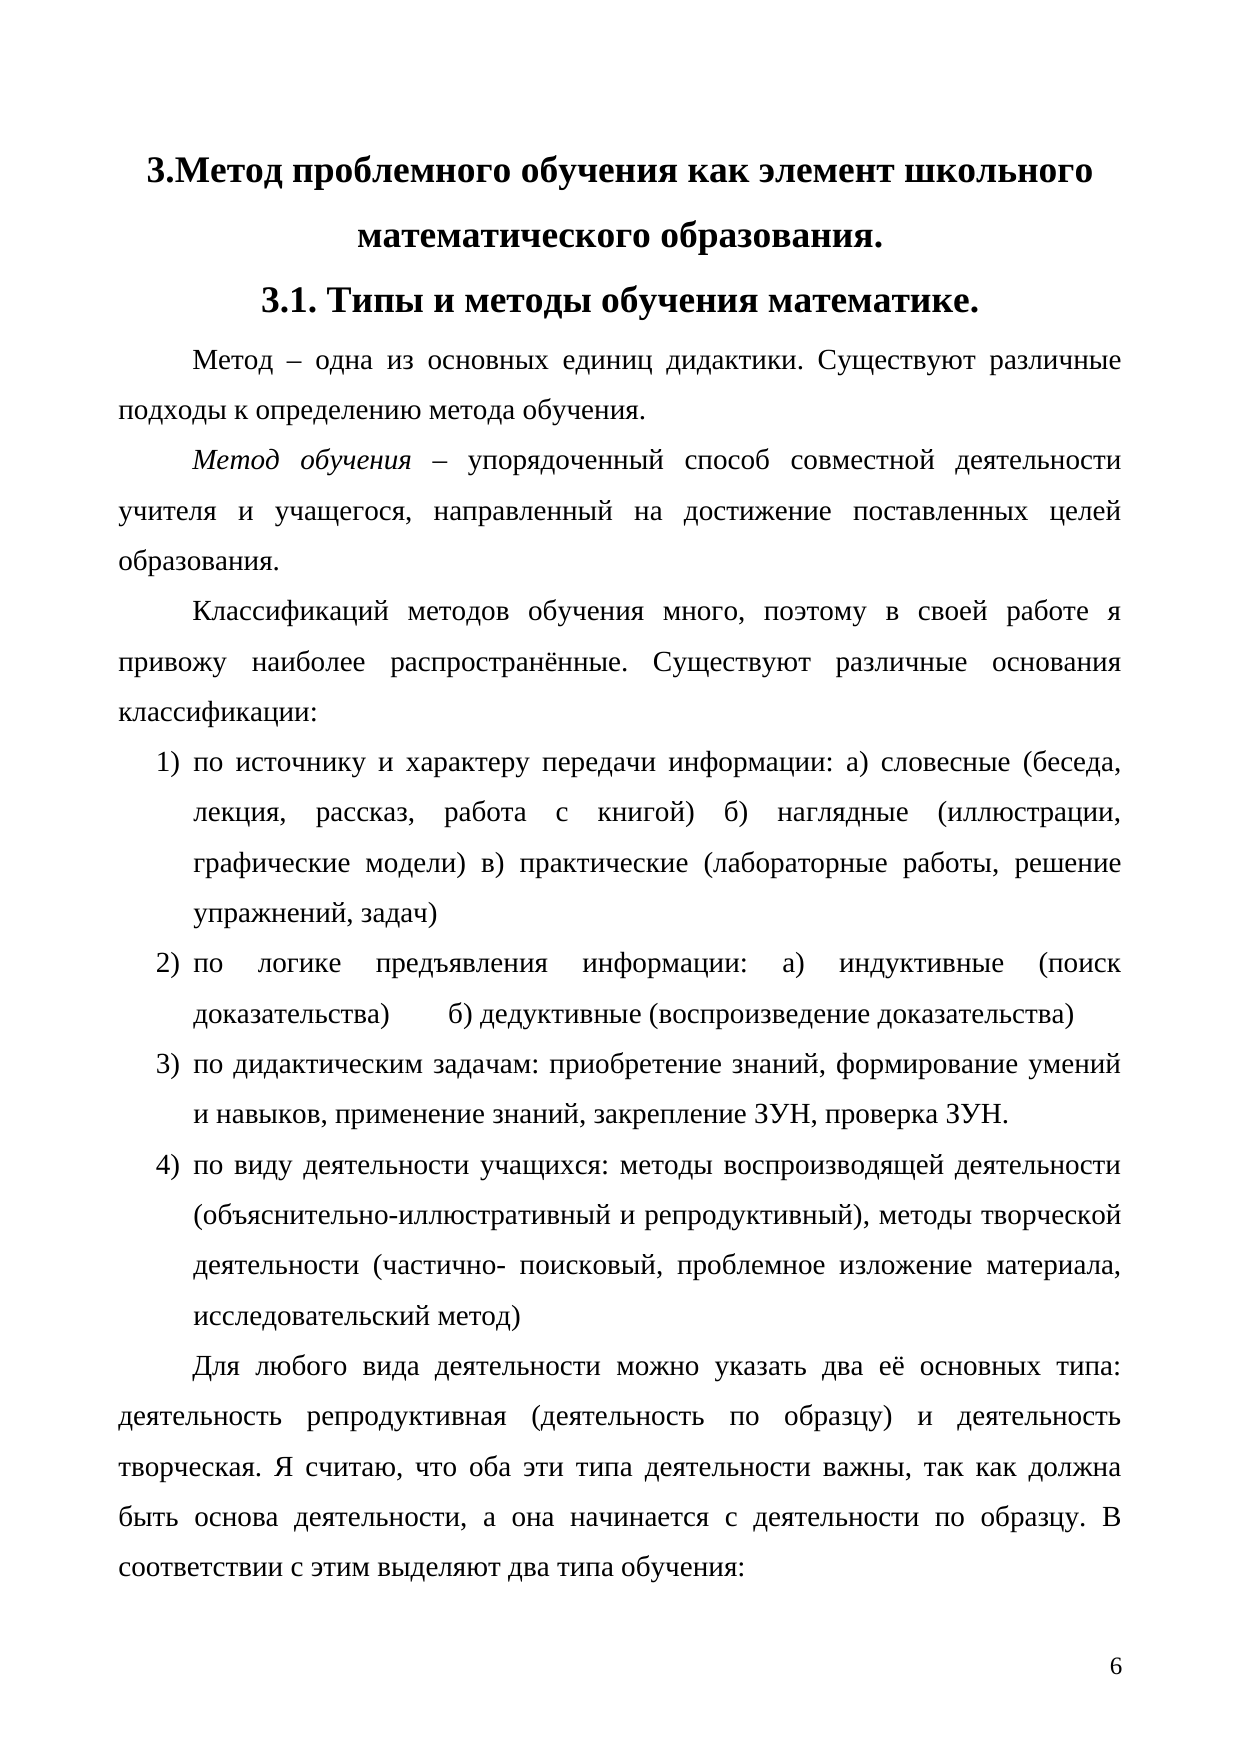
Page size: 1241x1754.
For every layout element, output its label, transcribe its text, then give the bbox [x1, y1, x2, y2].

list по логике предъявления информации: а) индуктивные (поиск доказательства) б) дедуктивные (воспроизведение доказательства) [156, 946, 1122, 1029]
text 3.1. Типы и методы обучения математике. [118, 277, 1122, 320]
list по дидактическим задачам: приобретение знаний, формирование умений и навыков, применение знаний, закрепление ЗУН, проверка ЗУН. [156, 1046, 1122, 1130]
text Метод – одна из основных единиц дидактики. Существуют различные подходы к определению метода обучения. [118, 342, 1122, 426]
text Классификаций методов обучения много, поэтому в своей работе я привожу наиболее распространённые. Существуют различные основания классификации: [118, 593, 1122, 727]
list по источнику и характеру передачи информации: а) словесные (беседа, лекция, рассказ, работа с книгой) б) наглядные (иллюстрации, графические модели) в) практические (лабораторные работы, решение упражнений, задач) [156, 744, 1122, 929]
text 3.Метод проблемного обучения как элемент школьного математического образования. [118, 148, 1122, 256]
text Метод обучения – упорядоченный способ совместной деятельности учителя и учащегося, направленный на достижение поставленных целей образования. [118, 442, 1122, 577]
list по виду деятельности учащихся: методы воспроизводящей деятельности (объяснительно-иллюстративный и репродуктивный), методы творческой деятельности (частично- поисковый, проблемное изложение материала, исследовательский метод) [156, 1147, 1122, 1331]
text Для любого вида деятельности можно указать два её основных типа: деятельность репродуктивная (деятельность по образцу) и деятельность творческая. Я считаю, что оба эти типа деятельности важны, так как должна быть основа деятельности, а она начинается с деятельности по образцу. В соответствии с этим выделяют два типа обучения: [118, 1348, 1122, 1583]
